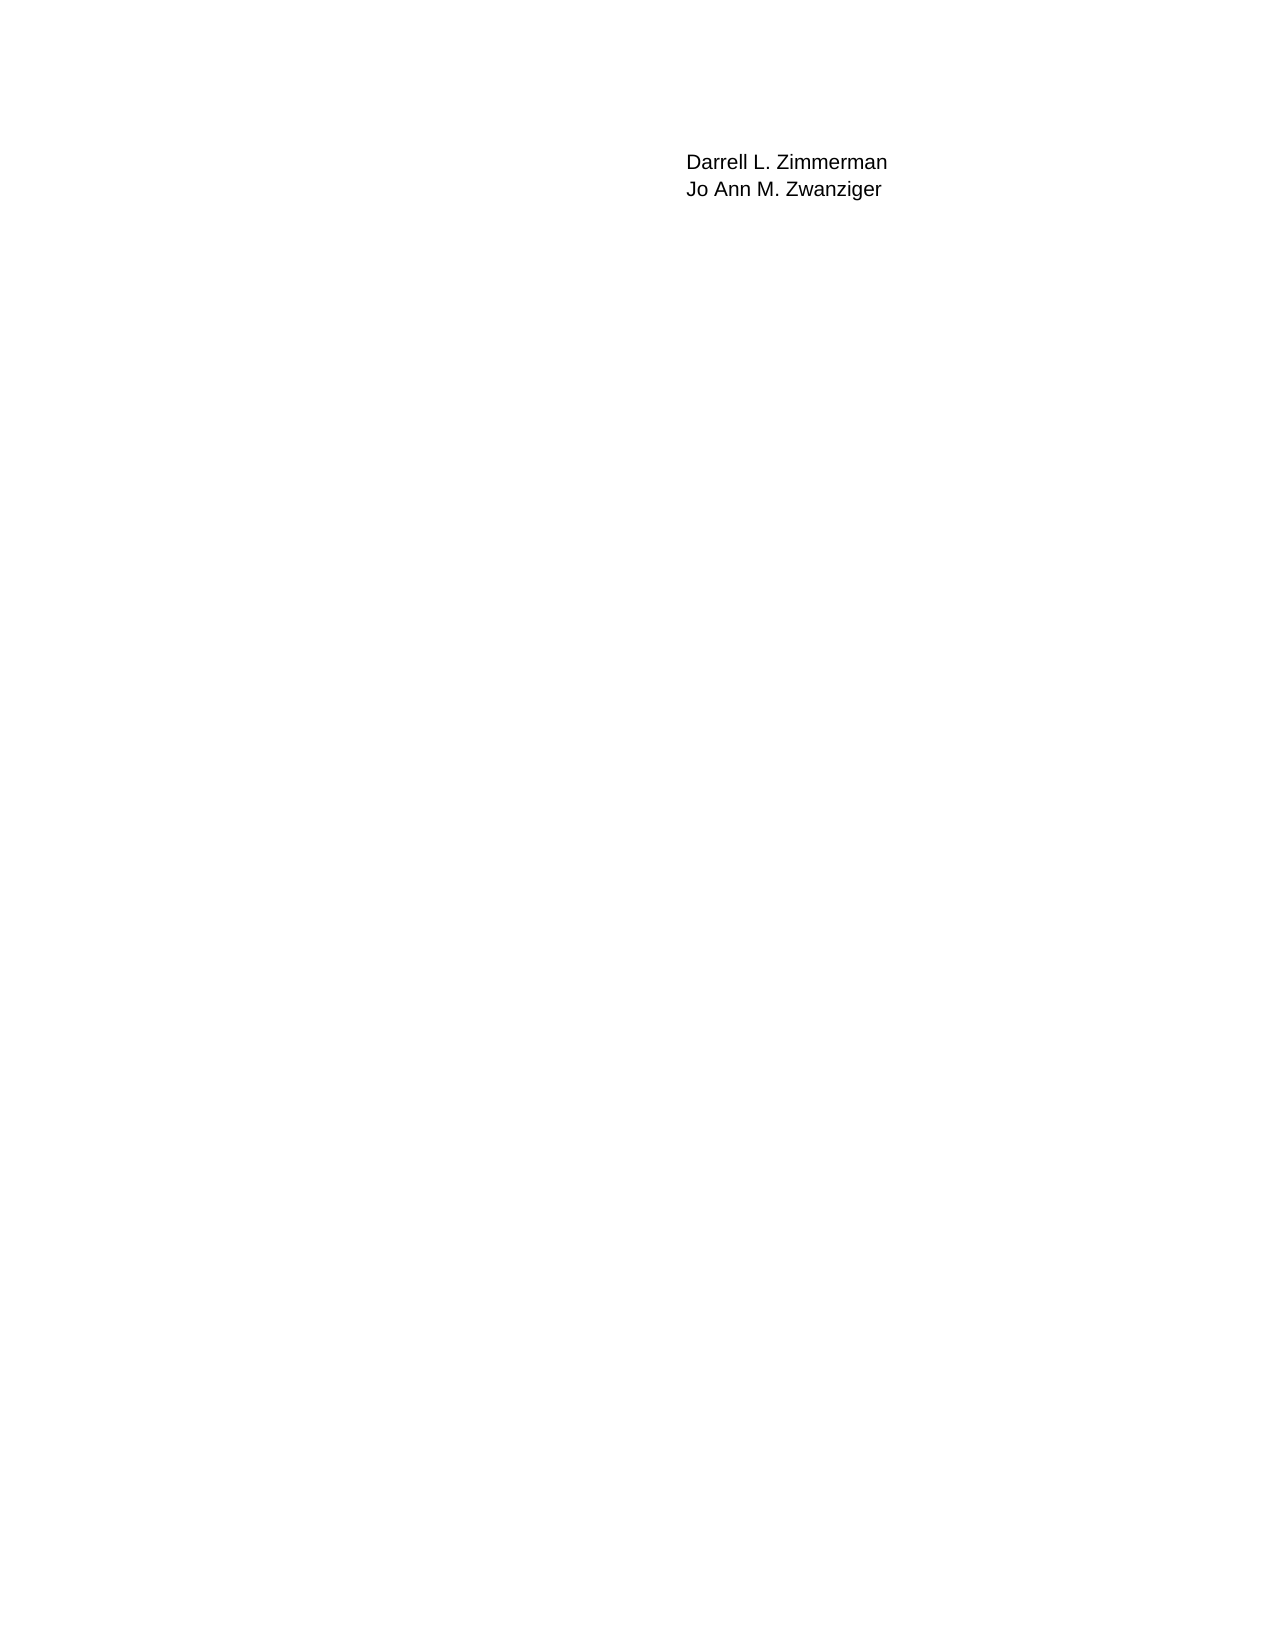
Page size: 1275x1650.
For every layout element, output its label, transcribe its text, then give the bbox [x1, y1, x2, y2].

table_cell Jo Ann M. Zwanziger [675, 177, 1214, 203]
table_cell Darrell L. Zimmerman [675, 150, 1214, 177]
